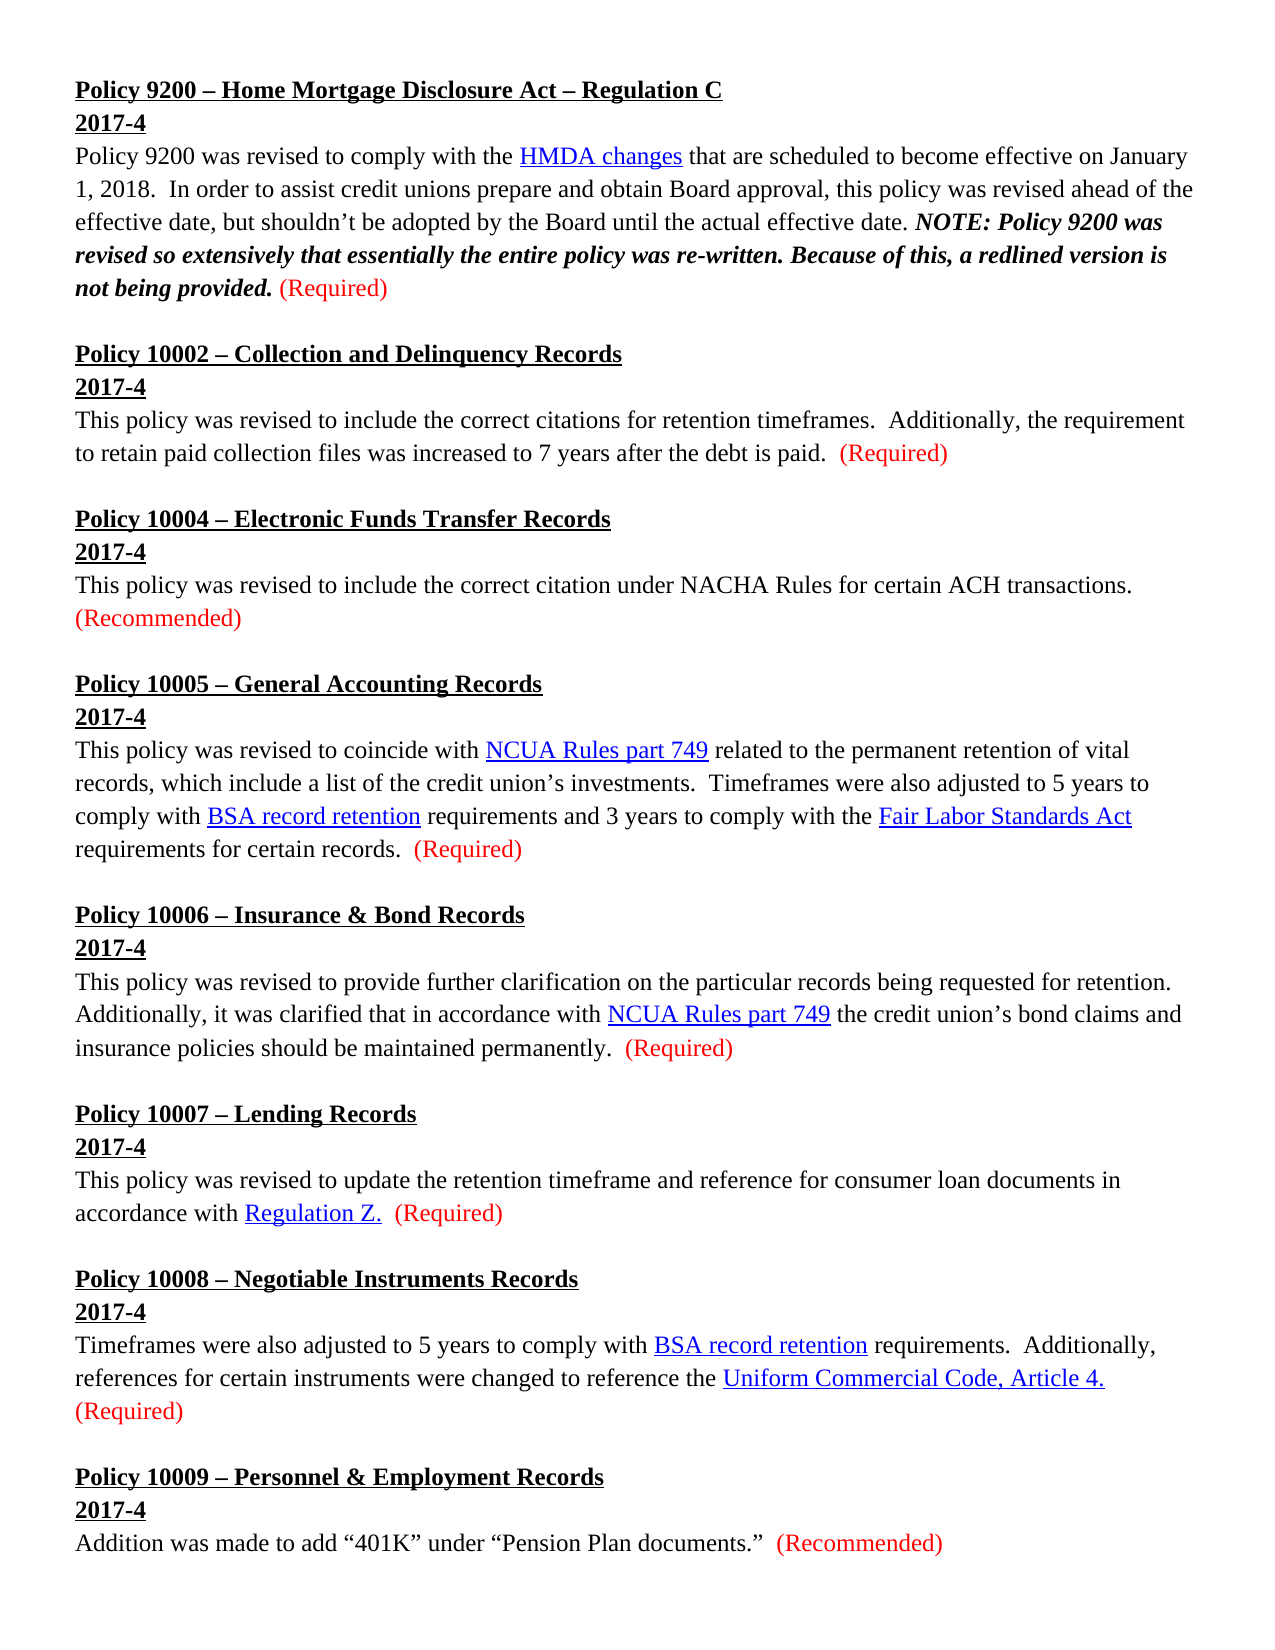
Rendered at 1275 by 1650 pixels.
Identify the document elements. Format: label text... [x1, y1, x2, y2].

text This policy was revised to provide further clarification on the particular records being requested for retention. Additionally, it was clarified that in accordance with NCUA Rules part 749 the credit union’s bond claims and insurance policies should be maintained permanently. (Required) [75, 967, 1200, 1061]
text 2017-4 [75, 108, 1200, 137]
text 2017-4 [75, 1495, 1200, 1524]
text Policy 9200 – Home Mortgage Disclosure Act – Regulation C [75, 75, 1200, 104]
text 2017-4 [75, 702, 1200, 731]
text 2017-4 [75, 372, 1200, 401]
text This policy was revised to update the retention timeframe and reference for consumer loan documents in accordance with Regulation Z. (Required) [75, 1165, 1200, 1226]
text This policy was revised to include the correct citation under NACHA Rules for certain ACH transactions. (Recommended) [75, 570, 1200, 632]
text Policy 10006 – Insurance & Bond Records [75, 901, 1200, 929]
text Policy 10009 – Personnel & Employment Records [75, 1462, 1200, 1491]
text Policy 10007 – Lending Records [75, 1099, 1200, 1127]
text 2017-4 [75, 933, 1200, 962]
text 2017-4 [75, 537, 1200, 566]
text Timeframes were also adjusted to 5 years to comply with BSA record retention requirements. Additionally, references for certain instruments were changed to reference the Uniform Commercial Code, Article 4. (Required) [75, 1330, 1200, 1424]
text Policy 10002 – Collection and Delinquency Records [75, 339, 1200, 368]
text 2017-4 [75, 1297, 1200, 1326]
text Addition was made to add “401K” under “Pension Plan documents.” (Recommended) [75, 1528, 1200, 1557]
text This policy was revised to include the correct citations for retention timeframes. Additionally, the requirement to retain paid collection files was increased to 7 years after the debt is paid. (Required) [75, 405, 1200, 467]
text Policy 9200 was revised to comply with the HMDA changes that are scheduled to become effective on January 1, 2018. In order to assist credit unions prepare and obtain Board approval, this policy was revised ahead of the effective date, but shouldn’t be adopted by the Board until the actual effective date. NOTE: Policy 9200 was revised so extensively that essentially the entire policy was re-written. Because of this, a redlined version is not being provided. (Required) [75, 141, 1200, 302]
text 2017-4 [75, 1132, 1200, 1160]
text Policy 10004 – Electronic Funds Transfer Records [75, 504, 1200, 533]
text This policy was revised to coincide with NCUA Rules part 749 related to the permanent retention of vital records, which include a list of the credit union’s investments. Timeframes were also adjusted to 5 years to comply with BSA record retention requirements and 3 years to comply with the Fair Labor Standards Act requirements for certain records. (Required) [75, 735, 1200, 863]
text Policy 10005 – General Accounting Records [75, 669, 1200, 698]
text Policy 10008 – Negotiable Instruments Records [75, 1264, 1200, 1292]
